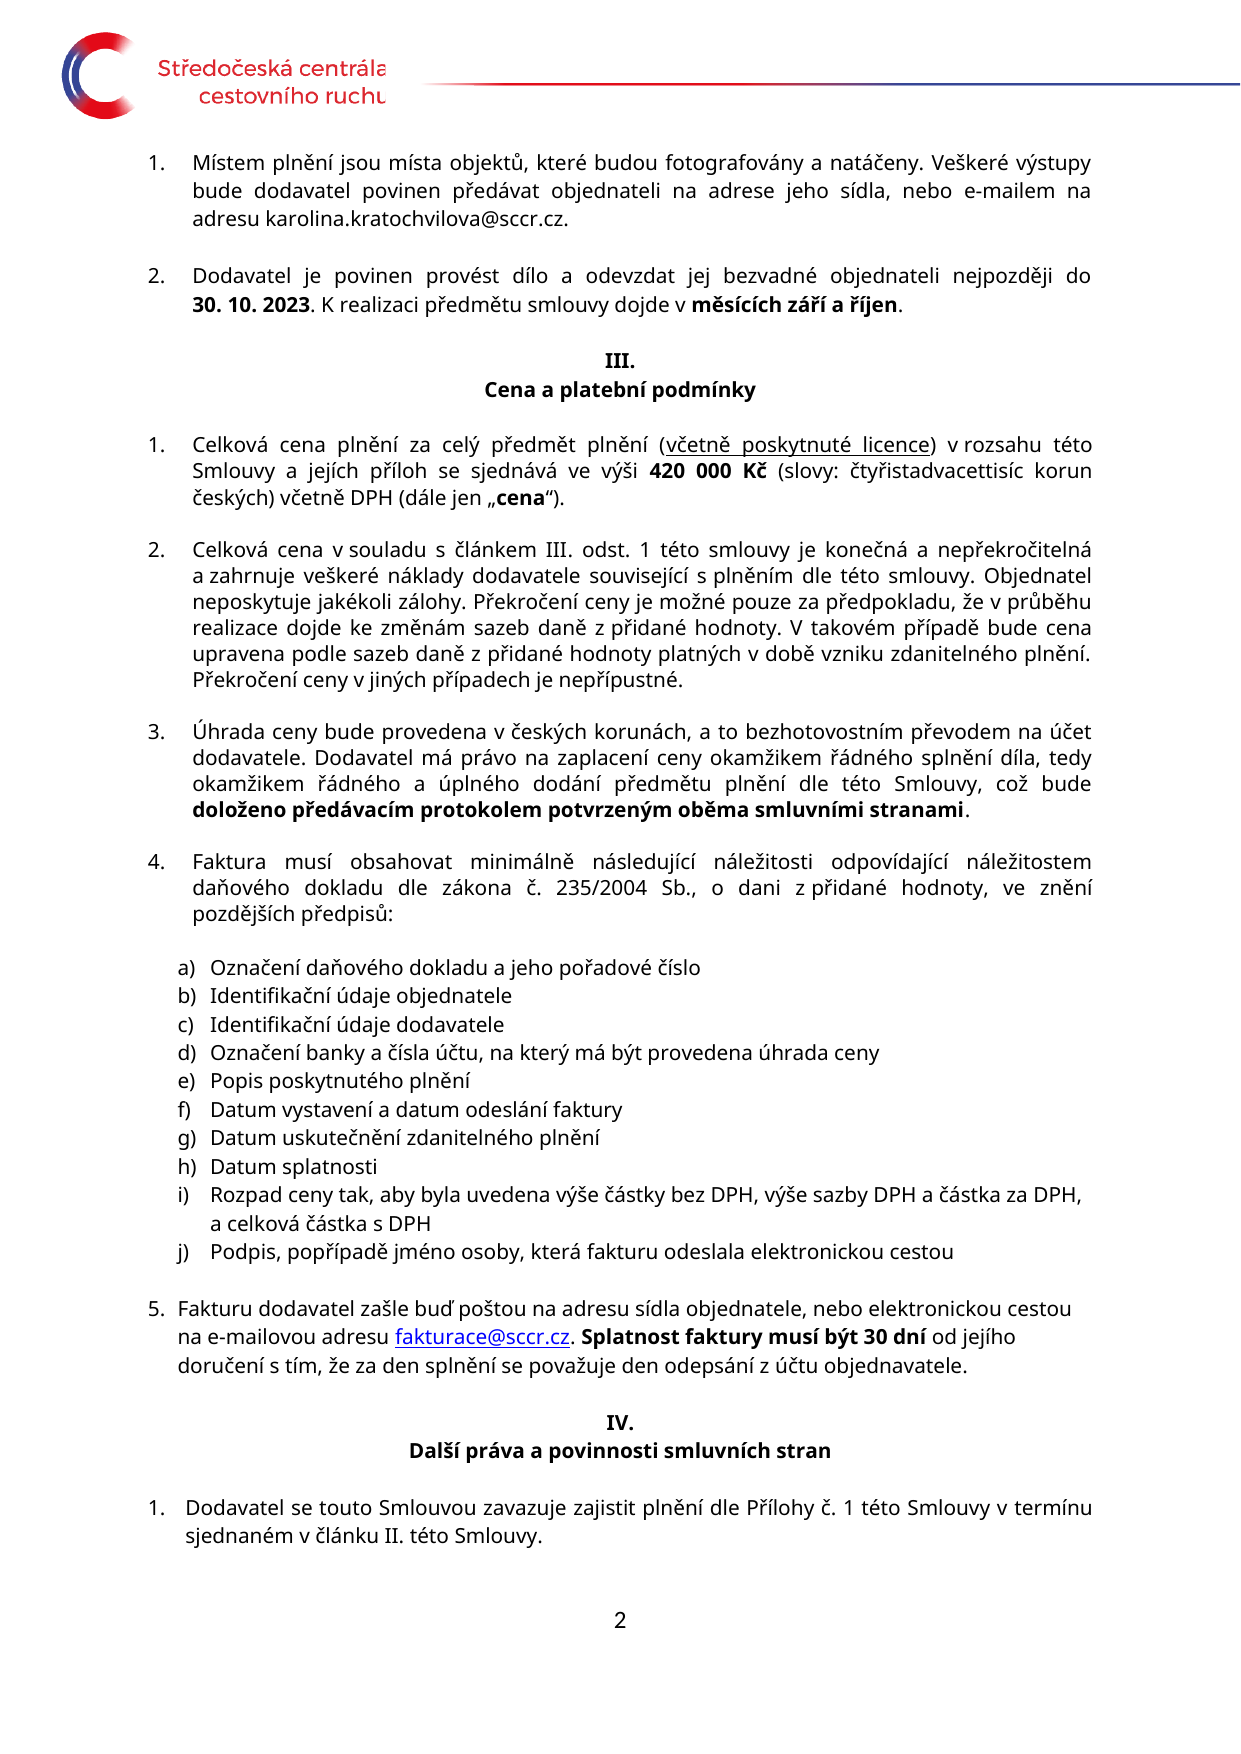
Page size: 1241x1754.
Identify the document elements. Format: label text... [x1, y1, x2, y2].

list Označení daňového dokladu a jeho pořadové číslo [177, 953, 1093, 981]
list Rozpad ceny tak, aby byla uvedena výše částky bez DPH, výše sazby DPH a částka za DPH, a celková částka s DPH [177, 1180, 1093, 1237]
text Cena a platební podmínky [148, 375, 1093, 403]
list Datum splatnosti [177, 1152, 1093, 1180]
list Popis poskytnutého plnění [177, 1067, 1093, 1095]
list 2. Celková cena v souladu s článkem III. odst. 1 této smlouvy je konečná a nepřekročitelná a zahrnuje veškeré náklady dodavatele související s plněním dle této smlouvy. Objednatel neposkytuje jakékoli zálohy. Překročení ceny je možné pouze za předpokladu, že v průběhu realizace dojde ke změnám sazeb daně z přidané hodnoty. V takovém případě bude cena upravena podle sazeb daně z přidané hodnoty platných v době vzniku zdanitelného plnění. Překročení ceny v jiných případech je nepřípustné. [148, 536, 1093, 692]
text 1. Místem plnění jsou místa objektů, které budou fotografovány a natáčeny. Veškeré výstupy bude dodavatel povinen předávat objednateli na adrese jeho sídla, nebo e-mailem na adresu karolina.kratochvilova@sccr.cz. [148, 148, 1093, 233]
list Identifikační údaje dodavatele [177, 1010, 1093, 1038]
list Označení banky a čísla účtu, na který má být provedena úhrada ceny [177, 1038, 1093, 1067]
list Dodavatel se touto Smlouvou zavazuje zajistit plnění dle Přílohy č. 1 této Smlouvy v termínu sjednaném v článku II. této Smlouvy. [148, 1493, 1093, 1550]
list 3. Úhrada ceny bude provedena v českých korunách, a to bezhotovostním převodem na účet dodavatele. Dodavatel má právo na zaplacení ceny okamžikem řádného splnění díla, tedy okamžikem řádného a úplného dodání předmětu plnění dle této Smlouvy, což bude doloženo předávacím protokolem potvrzeným oběma smluvními stranami. [148, 718, 1093, 823]
list 4. Faktura musí obsahovat minimálně následující náležitosti odpovídající náležitostem daňového dokladu dle zákona č. 235/2004 Sb., o dani z přidané hodnoty, ve znění pozdějších předpisů: [148, 849, 1093, 927]
list Identifikační údaje objednatele [177, 981, 1093, 1010]
picture [58, 26, 1241, 122]
list Datum vystavení a datum odeslání faktury [177, 1095, 1093, 1123]
text 2. Dodavatel je povinen provést dílo a odevzdat jej bezvadné objednateli nejpozději do 30. 10. 2023. K realizaci předmětu smlouvy dojde v měsících září a říjen. [148, 261, 1093, 318]
text Další práva a povinnosti smluvních stran [148, 1436, 1093, 1465]
text IV. [148, 1408, 1093, 1436]
text III. [148, 347, 1093, 375]
list 1. Celková cena plnění za celý předmět plnění (včetně poskytnuté licence) v rozsahu této Smlouvy a jejích příloh se sjednává ve výši 420 000 Kč (slovy: čtyřistadvacettisíc korun českých) včetně DPH (dále jen „cena“). [148, 432, 1093, 510]
list Datum uskutečnění zdanitelného plnění [177, 1123, 1093, 1152]
text 5. Fakturu dodavatel zašle buď poštou na adresu sídla objednatele, nebo elektronickou cestou na e-mailovou adresu fakturace@sccr.cz. Splatnost faktury musí být 30 dní od jejího doručení s tím, že za den splnění se považuje den odepsání z účtu objednavatele. [148, 1294, 1093, 1379]
list Podpis, popřípadě jméno osoby, která fakturu odeslala elektronickou cestou [177, 1237, 1093, 1266]
